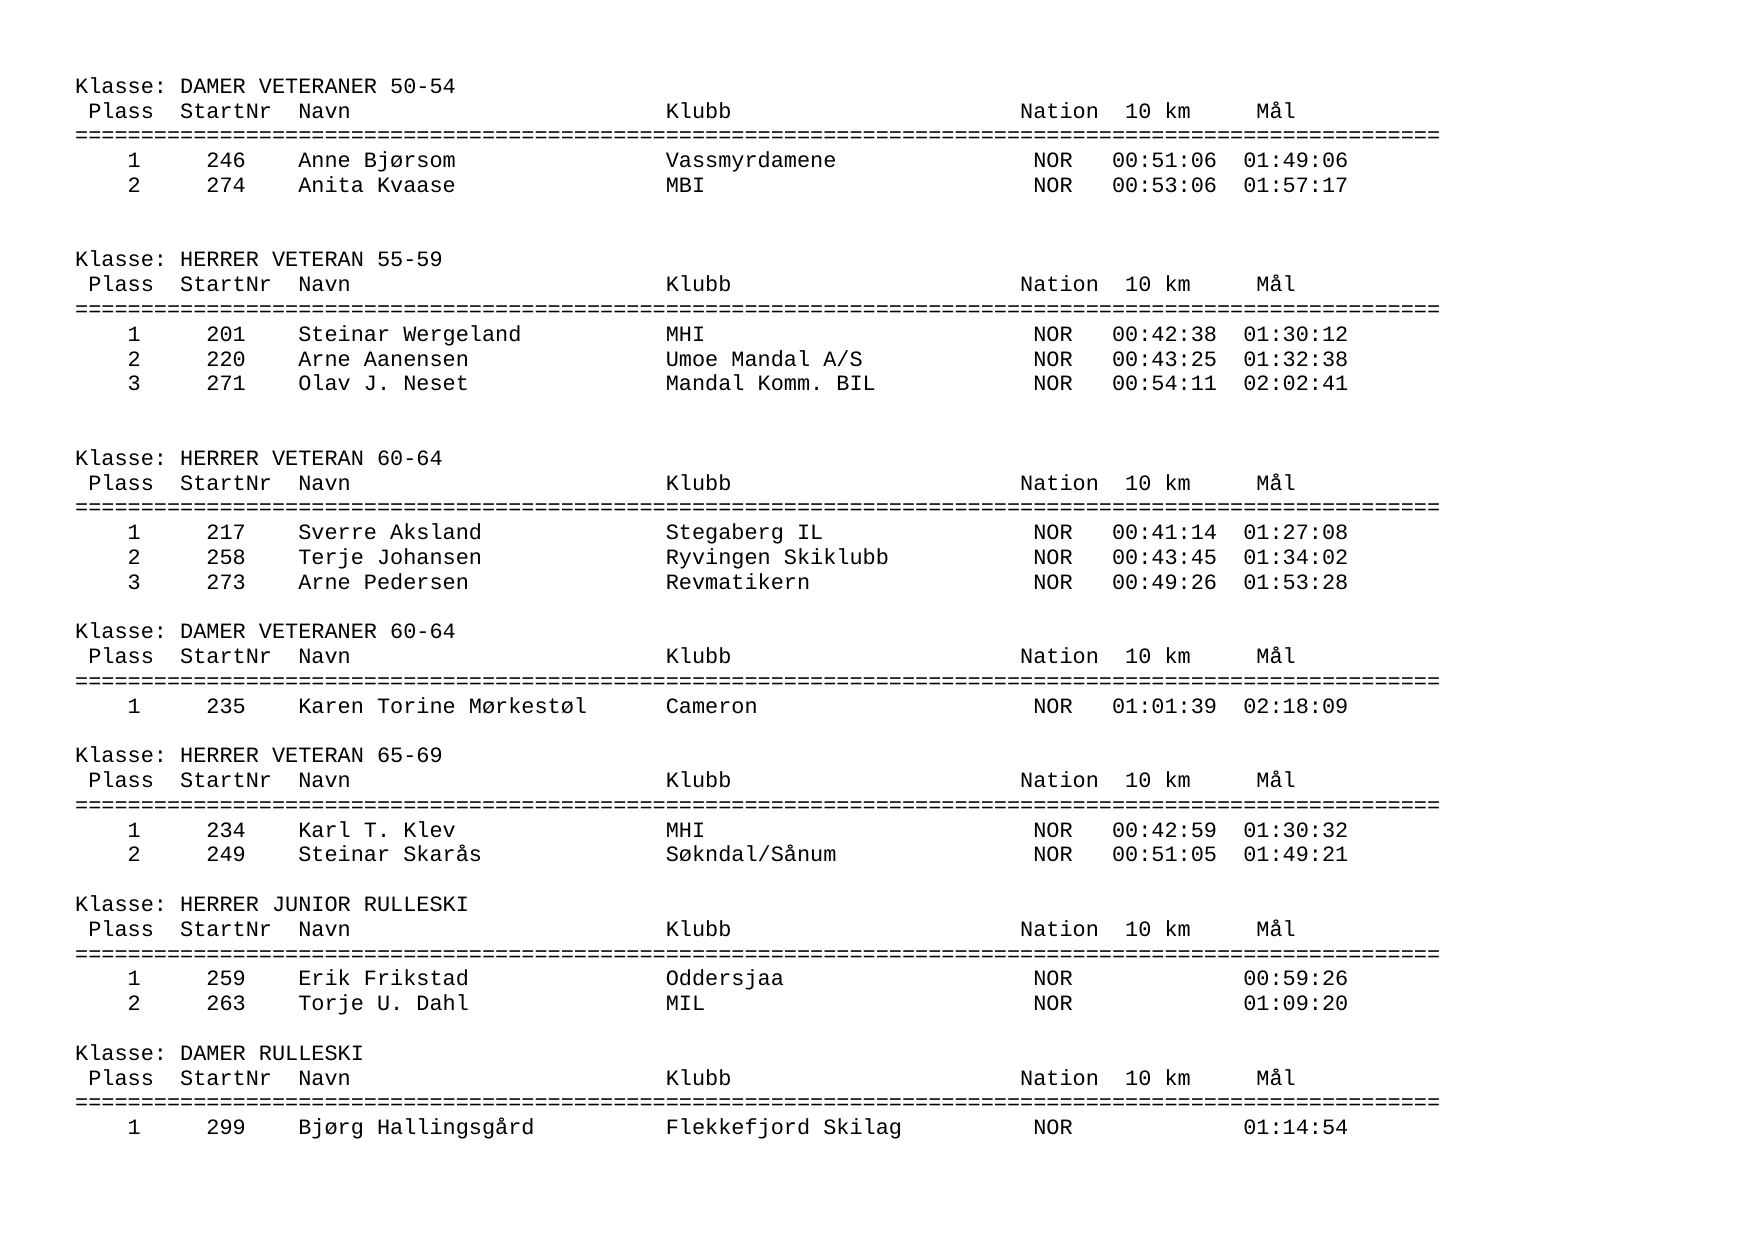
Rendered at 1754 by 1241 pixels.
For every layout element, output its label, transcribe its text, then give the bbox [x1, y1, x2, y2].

text 1 299 Bjørg Hallingsgård Flekkefjord Skilag NOR 01:14:54 [75, 1116, 1679, 1141]
text ======================================================================================================== [75, 943, 1679, 967]
text 1 235 Karen Torine Mørkestøl Cameron NOR 01:01:39 02:18:09 [75, 695, 1679, 719]
text Klasse: HERRER VETERAN 60-64 [75, 447, 1679, 472]
text 2 220 Arne Aanensen Umoe Mandal A/S NOR 00:43:25 01:32:38 [75, 348, 1679, 372]
text 2 249 Steinar Skarås Søkndal/Sånum NOR 00:51:05 01:49:21 [75, 843, 1679, 868]
text Plass StartNr Navn Klubb Nation 10 km Mål [75, 472, 1679, 496]
text 2 274 Anita Kvaase MBI NOR 00:53:06 01:57:17 [75, 174, 1679, 199]
text ======================================================================================================== [75, 1091, 1679, 1116]
text ======================================================================================================== [75, 298, 1679, 323]
text 1 259 Erik Frikstad Oddersjaa NOR 00:59:26 [75, 967, 1679, 992]
text Plass StartNr Navn Klubb Nation 10 km Mål [75, 645, 1679, 670]
text ======================================================================================================== [75, 124, 1679, 149]
text 2 258 Terje Johansen Ryvingen Skiklubb NOR 00:43:45 01:34:02 [75, 546, 1679, 571]
text 1 201 Steinar Wergeland MHI NOR 00:42:38 01:30:12 [75, 323, 1679, 348]
text 1 234 Karl T. Klev MHI NOR 00:42:59 01:30:32 [75, 819, 1679, 843]
text Plass StartNr Navn Klubb Nation 10 km Mål [75, 918, 1679, 943]
text Klasse: HERRER JUNIOR RULLESKI [75, 893, 1679, 918]
text Plass StartNr Navn Klubb Nation 10 km Mål [75, 1067, 1679, 1091]
text Klasse: HERRER VETERAN 55-59 [75, 248, 1679, 273]
text Plass StartNr Navn Klubb Nation 10 km Mål [75, 273, 1679, 298]
text ======================================================================================================== [75, 496, 1679, 521]
text Klasse: HERRER VETERAN 65-69 [75, 744, 1679, 769]
text 1 217 Sverre Aksland Stegaberg IL NOR 00:41:14 01:27:08 [75, 521, 1679, 546]
text 2 263 Torje U. Dahl MIL NOR 01:09:20 [75, 992, 1679, 1017]
text Klasse: DAMER VETERANER 60-64 [75, 620, 1679, 645]
text ======================================================================================================== [75, 670, 1679, 695]
text 3 273 Arne Pedersen Revmatikern NOR 00:49:26 01:53:28 [75, 571, 1679, 596]
text Plass StartNr Navn Klubb Nation 10 km Mål [75, 100, 1679, 124]
text Klasse: DAMER VETERANER 50-54 [75, 75, 1679, 100]
text 3 271 Olav J. Neset Mandal Komm. BIL NOR 00:54:11 02:02:41 [75, 372, 1679, 397]
text 1 246 Anne Bjørsom Vassmyrdamene NOR 00:51:06 01:49:06 [75, 149, 1679, 174]
text Klasse: DAMER RULLESKI [75, 1042, 1679, 1067]
text ======================================================================================================== [75, 794, 1679, 819]
text Plass StartNr Navn Klubb Nation 10 km Mål [75, 769, 1679, 794]
